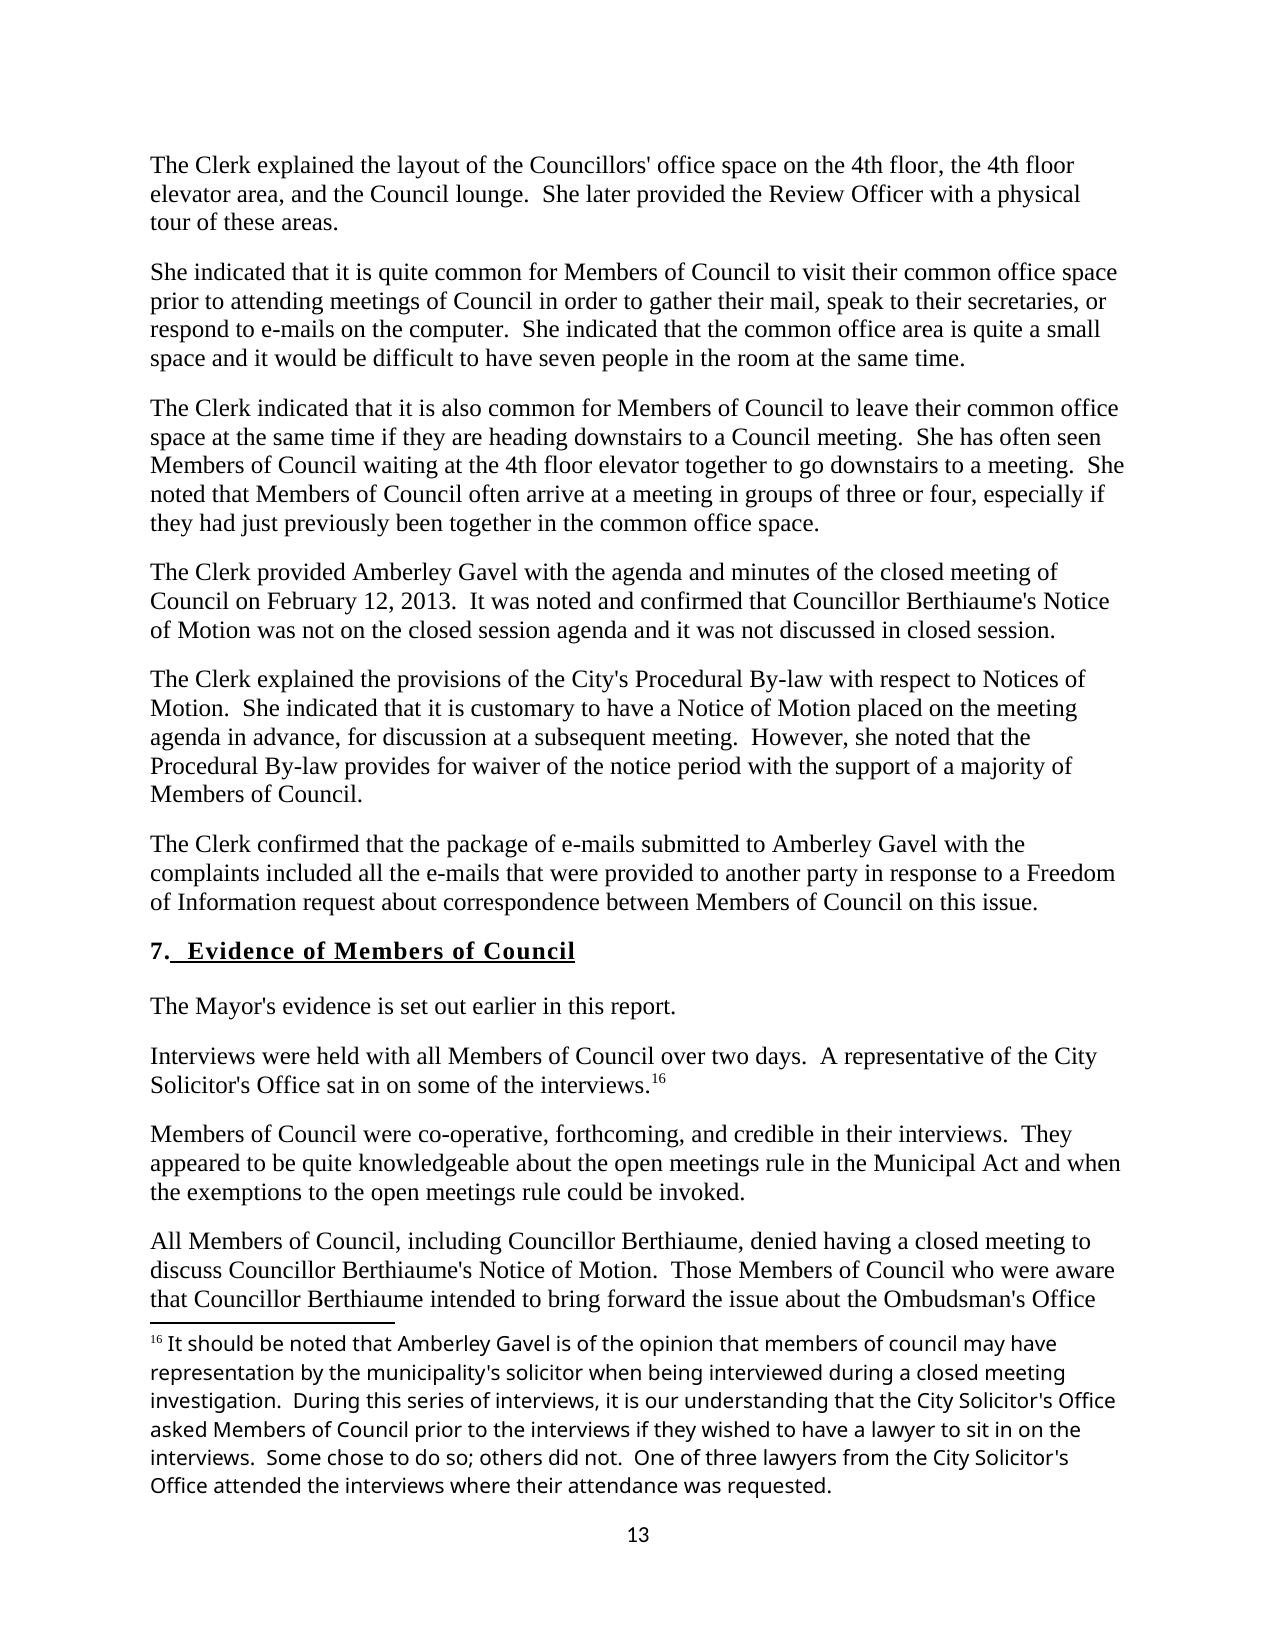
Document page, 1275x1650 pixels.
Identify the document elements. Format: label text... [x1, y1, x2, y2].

text The Clerk confirmed that the package of e-mails submitted to Amberley Gavel with the complaints included all the e-mails that were provided to another party in response to a Freedom of Information request about correspondence between Members of Council on this issue. [150, 829, 1125, 915]
text Interviews were held with all Members of Council over two days. A representative of the City Solicitor's Office sat in on some of the interviews. [150, 1041, 1125, 1098]
text Members of Council were co-operative, forthcoming, and credible in their interviews. They appeared to be quite knowledgeable about the open meetings rule in the Municipal Act and when the exemptions to the open meetings rule could be invoked. [150, 1119, 1125, 1206]
text The Clerk explained the provisions of the City's Procedural By-law with respect to Notices of Motion. She indicated that it is customary to have a Notice of Motion placed on the meeting agenda in advance, for discussion at a subsequent meeting. However, she noted that the Procedural By-law provides for waiver of the notice period with the support of a majority of Members of Council. [150, 664, 1125, 808]
subtitle Evidence of Members of Council [150, 936, 1125, 965]
text The Mayor's evidence is set out earlier in this report. [150, 991, 1125, 1020]
text The Clerk explained the layout of the Councillors' office space on the 4th floor, the 4th floor elevator area, and the Council lounge. She later provided the Review Officer with a physical tour of these areas. [150, 150, 1125, 236]
text The Clerk indicated that it is also common for Members of Council to leave their common office space at the same time if they are heading downstairs to a Council meeting. She has often seen Members of Council waiting at the 4th floor elevator together to go downstairs to a meeting. She noted that Members of Council often arrive at a meeting in groups of three or four, especially if they had just previously been together in the common office space. [150, 393, 1125, 537]
text She indicated that it is quite common for Members of Council to visit their common office space prior to attending meetings of Council in order to gather their mail, speak to their secretaries, or respond to e-mails on the computer. She indicated that the common office area is quite a small space and it would be difficult to have seven people in the room at the same time. [150, 257, 1125, 372]
text The Clerk provided Amberley Gavel with the agenda and minutes of the closed meeting of Council on February 12, 2013. It was noted and confirmed that Councillor Berthiaume's Notice of Motion was not on the closed session agenda and it was not discussed in closed session. [150, 557, 1125, 644]
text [150, 1226, 1125, 1313]
